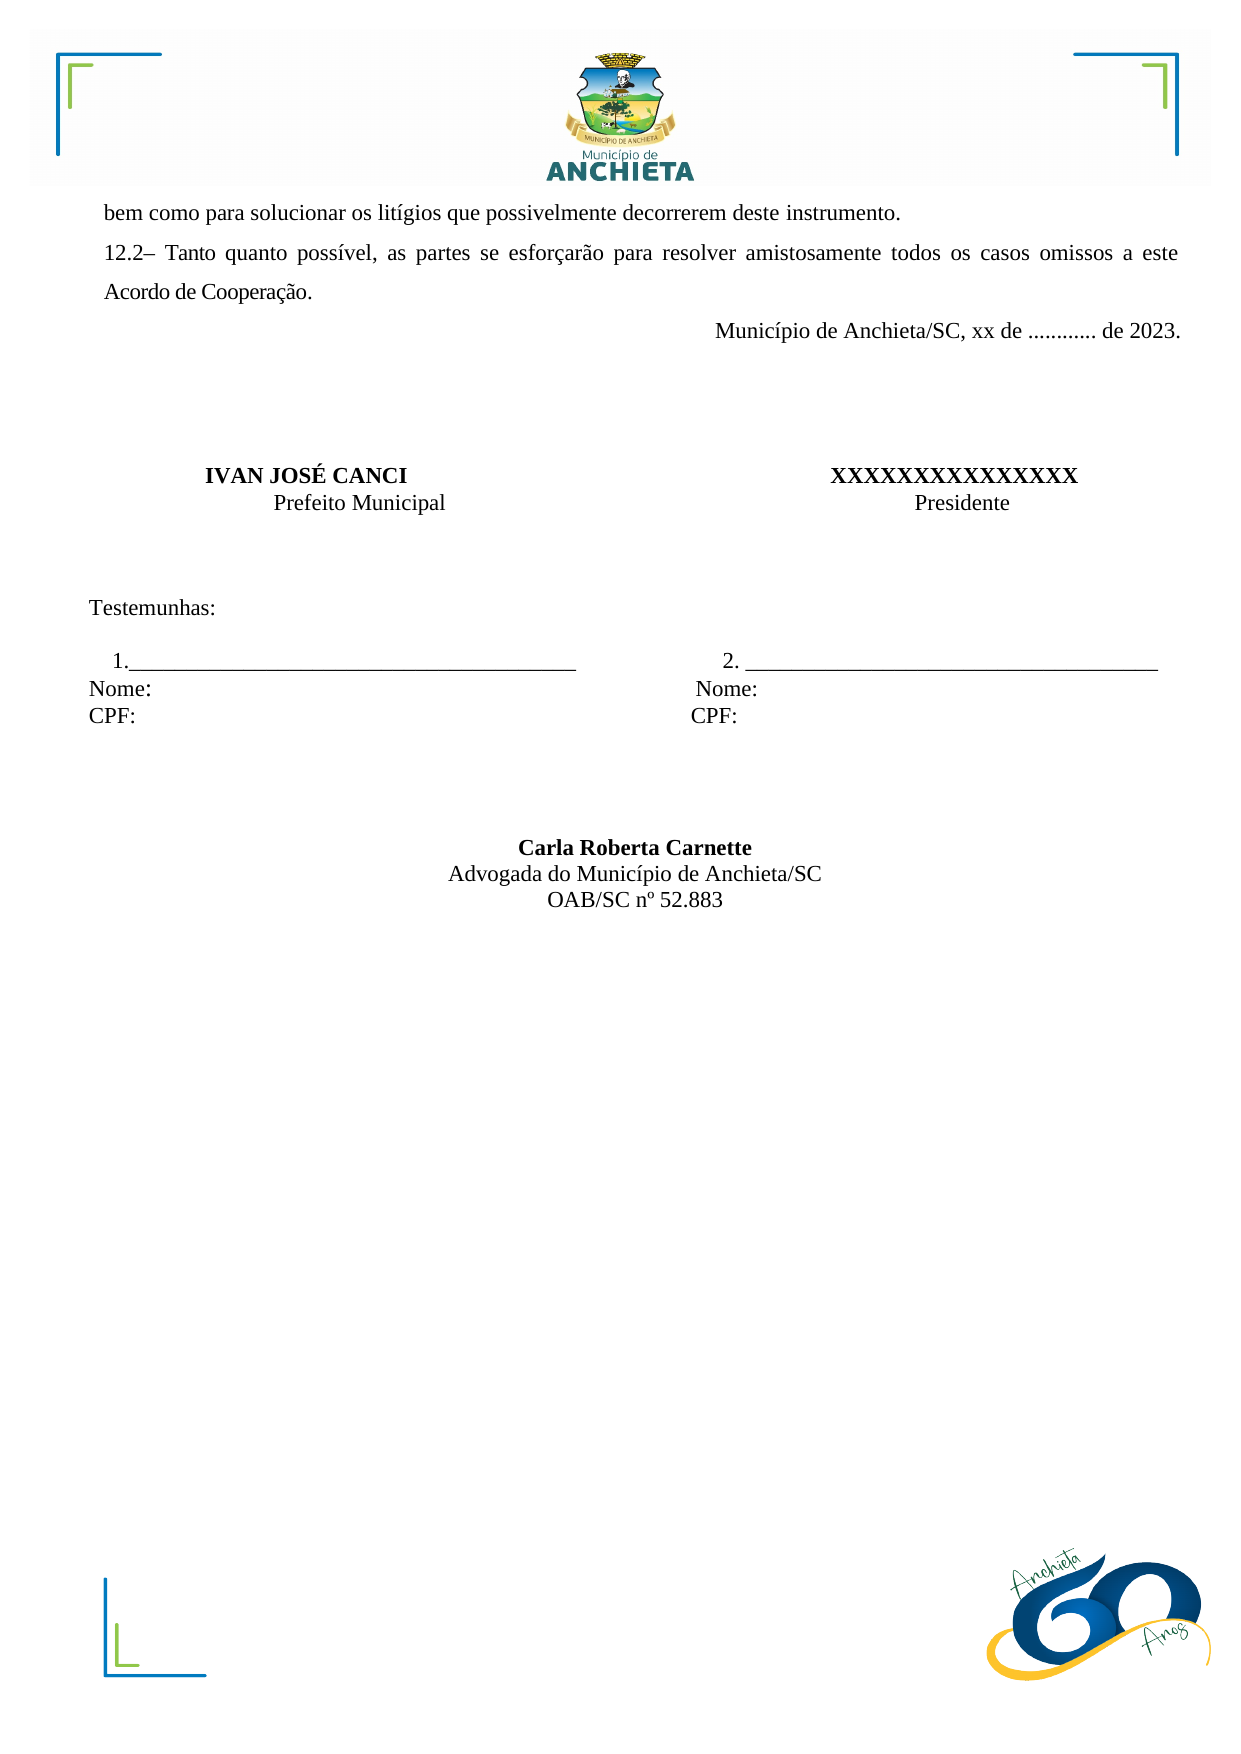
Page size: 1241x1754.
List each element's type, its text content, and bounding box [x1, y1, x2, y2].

text OAB/SC nº 52.883 [89, 886, 1181, 913]
text Advogada do Município de Anchieta/SC [89, 860, 1181, 886]
text Nome: Nome: [89, 673, 1181, 702]
text 1._______________________________________ 2. ____________________________________ [89, 647, 1181, 673]
text Testemunhas: [89, 594, 1181, 621]
text CPF: CPF: [89, 702, 1181, 728]
text Município de Anchieta/SC, xx de ............ de 2023. [103, 318, 1181, 344]
picture [29, 29, 1211, 186]
text 12.2– Tanto quanto possível, as partes se esforçarão para resolver amistosamente todos os casos omissos a este Acordo de Cooperação. [103, 239, 1181, 304]
text Carla Roberta Carnette [89, 834, 1181, 860]
picture [103, 1548, 1211, 1681]
text IVAN JOSÉ CANCI XXXXXXXXXXXXXXX [103, 462, 1181, 489]
text Prefeito Municipal Presidente [103, 489, 1181, 515]
